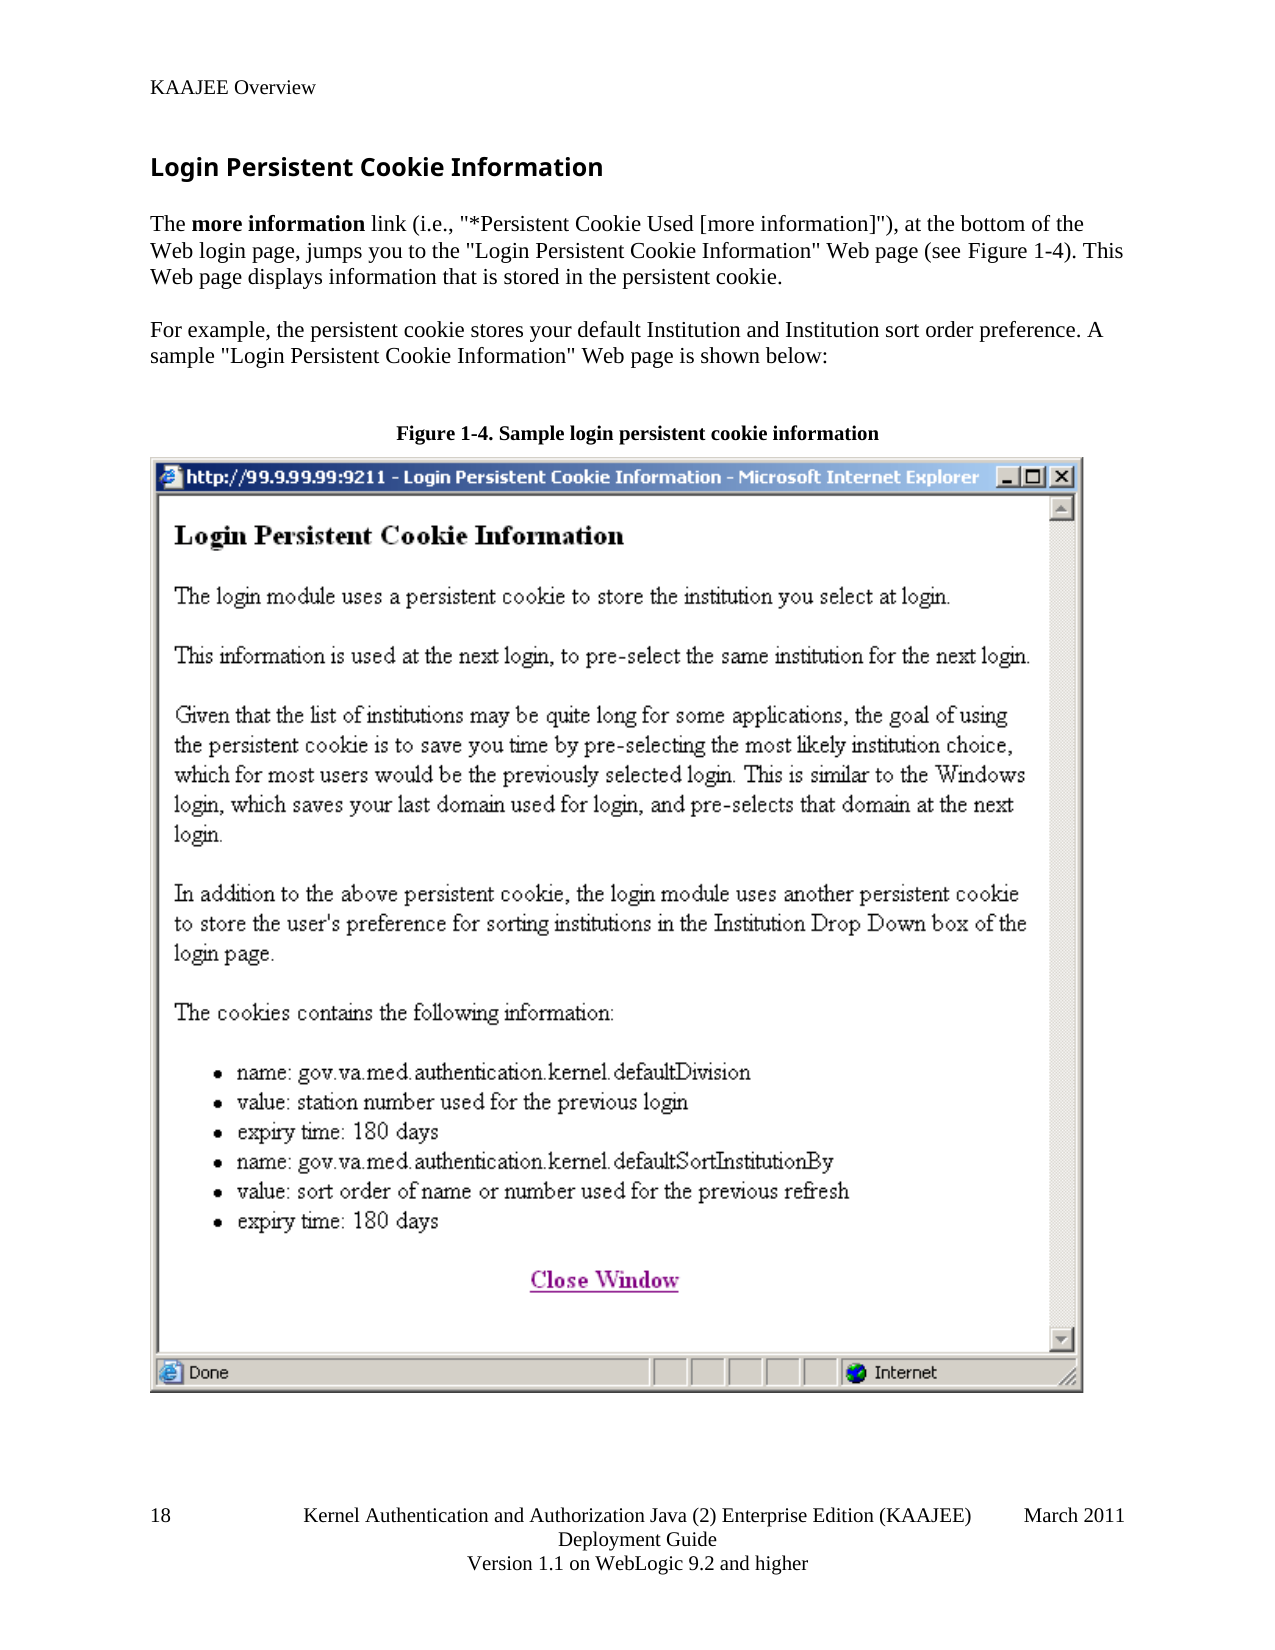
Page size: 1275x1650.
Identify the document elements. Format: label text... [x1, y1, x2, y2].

picture [150, 457, 1084, 1393]
text Figure 1-4. Sample login persistent cookie information [150, 421, 1125, 445]
subtitle Login Persistent Cookie Information [150, 150, 1125, 184]
text The more information link (i.e., "*Persistent Cookie Used [more information]"), at the bottom of the Web login page, jumps you to the "Login Persistent Cookie Information" Web page (see Figure 1-4). This Web page displays information that is stored in the persistent cookie. [150, 210, 1125, 289]
text For example, the persistent cookie stores your default Institution and Institution sort order preference. A sample "Login Persistent Cookie Information" Web page is shown below: [150, 316, 1125, 368]
